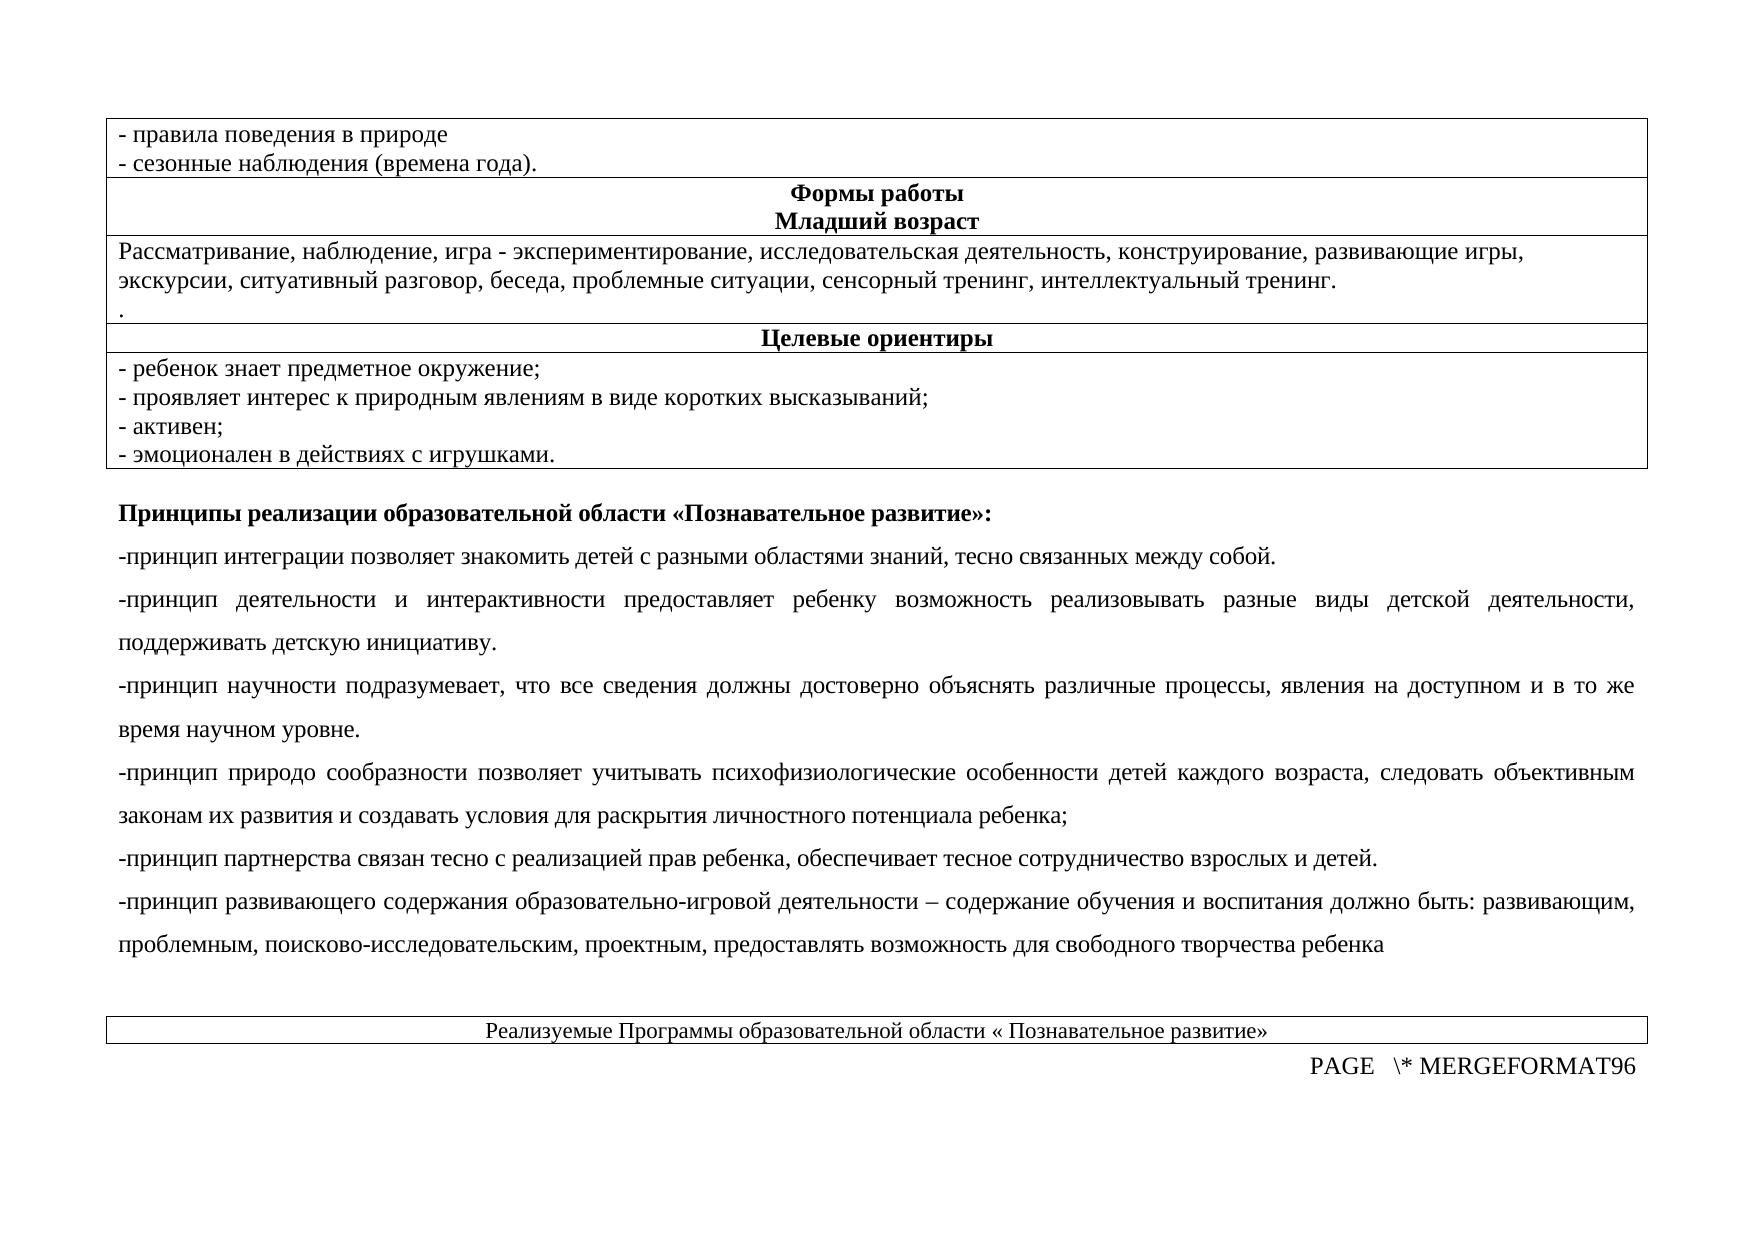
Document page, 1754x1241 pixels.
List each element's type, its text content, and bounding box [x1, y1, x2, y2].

table_cell Целевые ориентиры [107, 324, 1647, 352]
table_header Реализуемые Программы образовательной области « Познавательное развитие» [107, 1017, 1647, 1043]
text -принцип развивающего содержания образовательно-игровой деятельности – содержание обучения и воспитания должно быть: развивающим, проблемным, поисково-исследовательским, проектным, предоставлять возможность для свободного творчества ребенка [118, 886, 1636, 958]
text -принцип интеграции позволяет знакомить детей с разными областями знаний, тесно связанных между собой. [118, 541, 1636, 570]
text Принципы реализации образовательной области «Познавательное развитие»: [118, 498, 1636, 527]
text -принцип научности подразумевает, что все сведения должны достоверно объяснять различные процессы, явления на доступном и в то же время научном уровне. [118, 671, 1636, 742]
table_cell - ребенок знает предметное окружение; - проявляет интерес к природным явлениям в виде коротких высказываний; - активен; - эмоционален в действиях с игрушками. [107, 353, 1647, 468]
text -принцип деятельности и интерактивности предоставляет ребенку возможность реализовывать разные виды детской деятельности, поддерживать детскую инициативу. [118, 584, 1636, 656]
table_cell Рассматривание, наблюдение, игра - экспериментирование, исследовательская деятельность, конструирование, развивающие игры, экскурсии, ситуативный разговор, беседа, проблемные ситуации, сенсорный тренинг, интеллектуальный тренинг. . [107, 236, 1647, 322]
table_cell Формы работы Младший возраст [107, 178, 1647, 235]
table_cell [107, 119, 1647, 177]
text -принцип природо сообразности позволяет учитывать психофизиологические особенности детей каждого возраста, следовать объективным законам их развития и создавать условия для раскрытия личностного потенциала ребенка; [118, 757, 1636, 829]
text -принцип партнерства связан тесно с реализацией прав ребенка, обеспечивает тесное сотрудничество взрослых и детей. [118, 843, 1636, 872]
